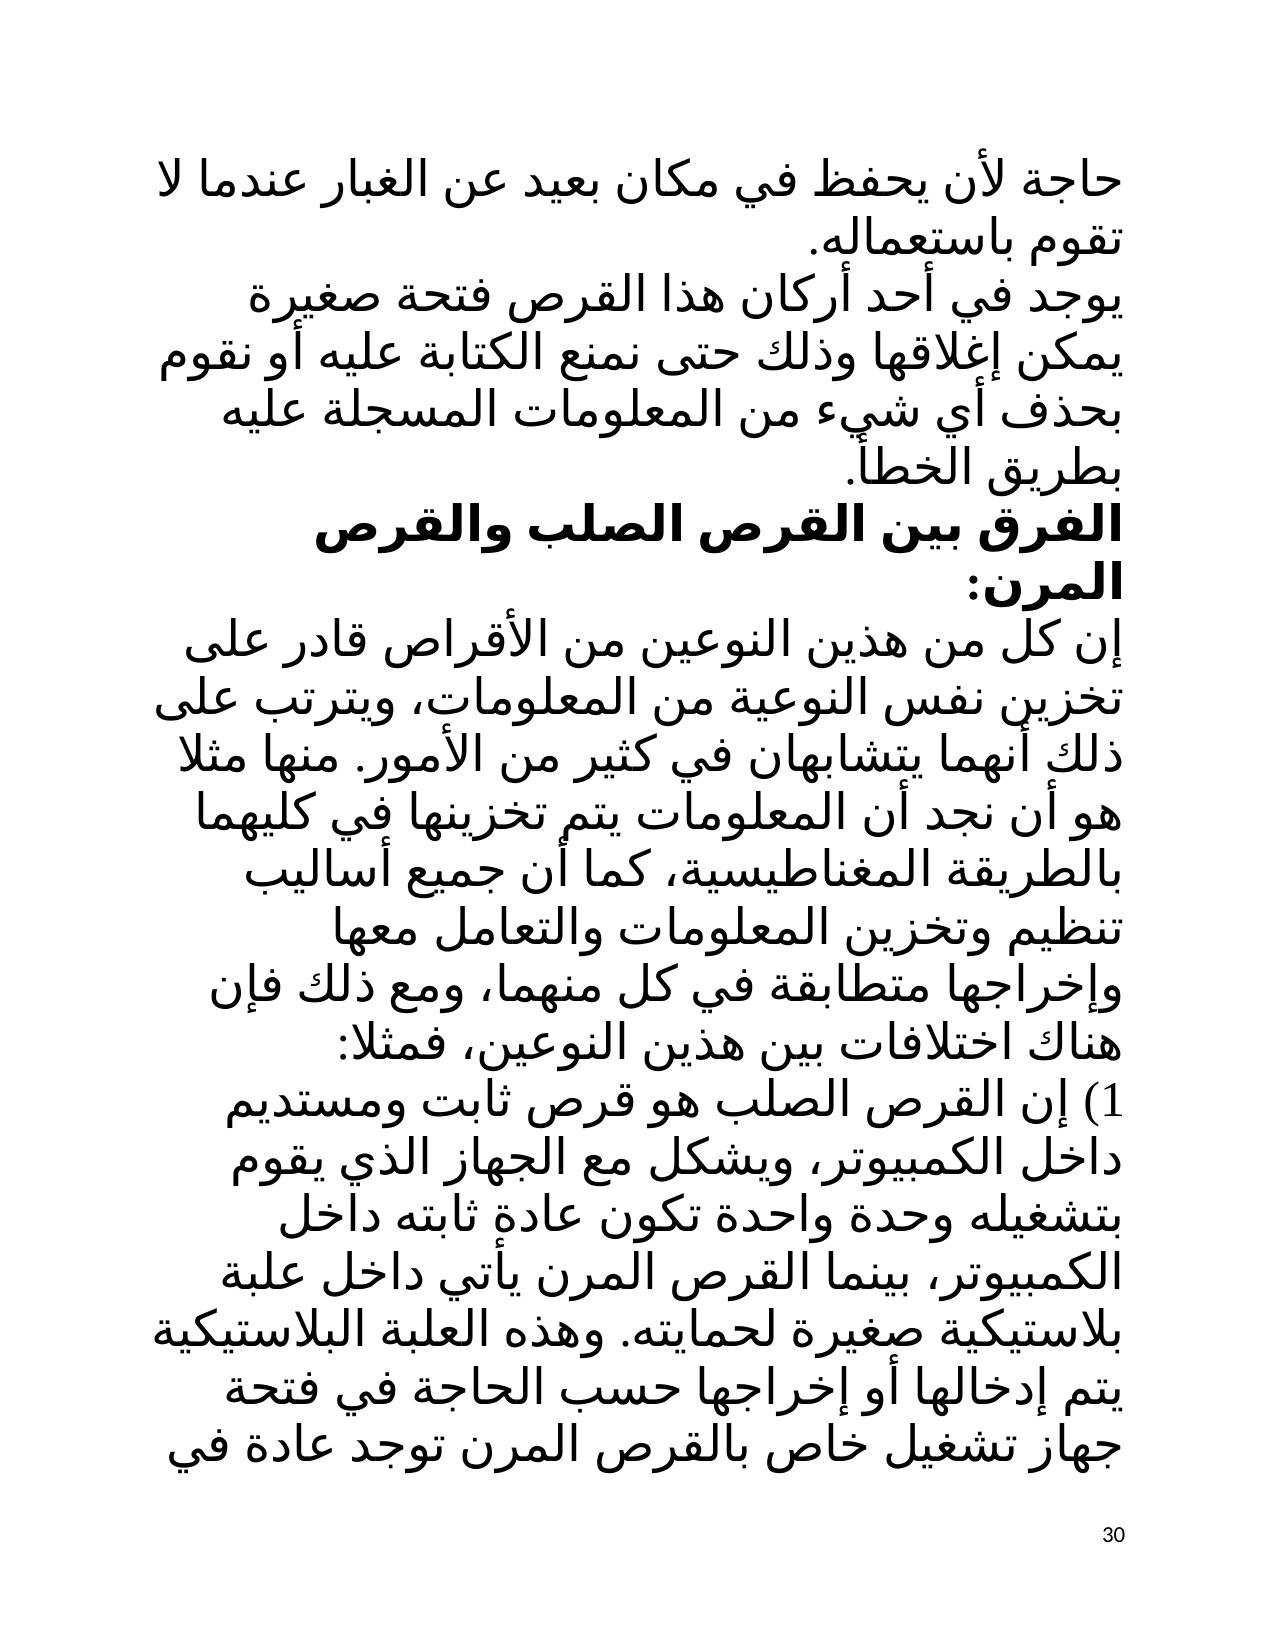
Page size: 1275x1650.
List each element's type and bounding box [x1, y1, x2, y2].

text [150, 150, 1125, 1472]
